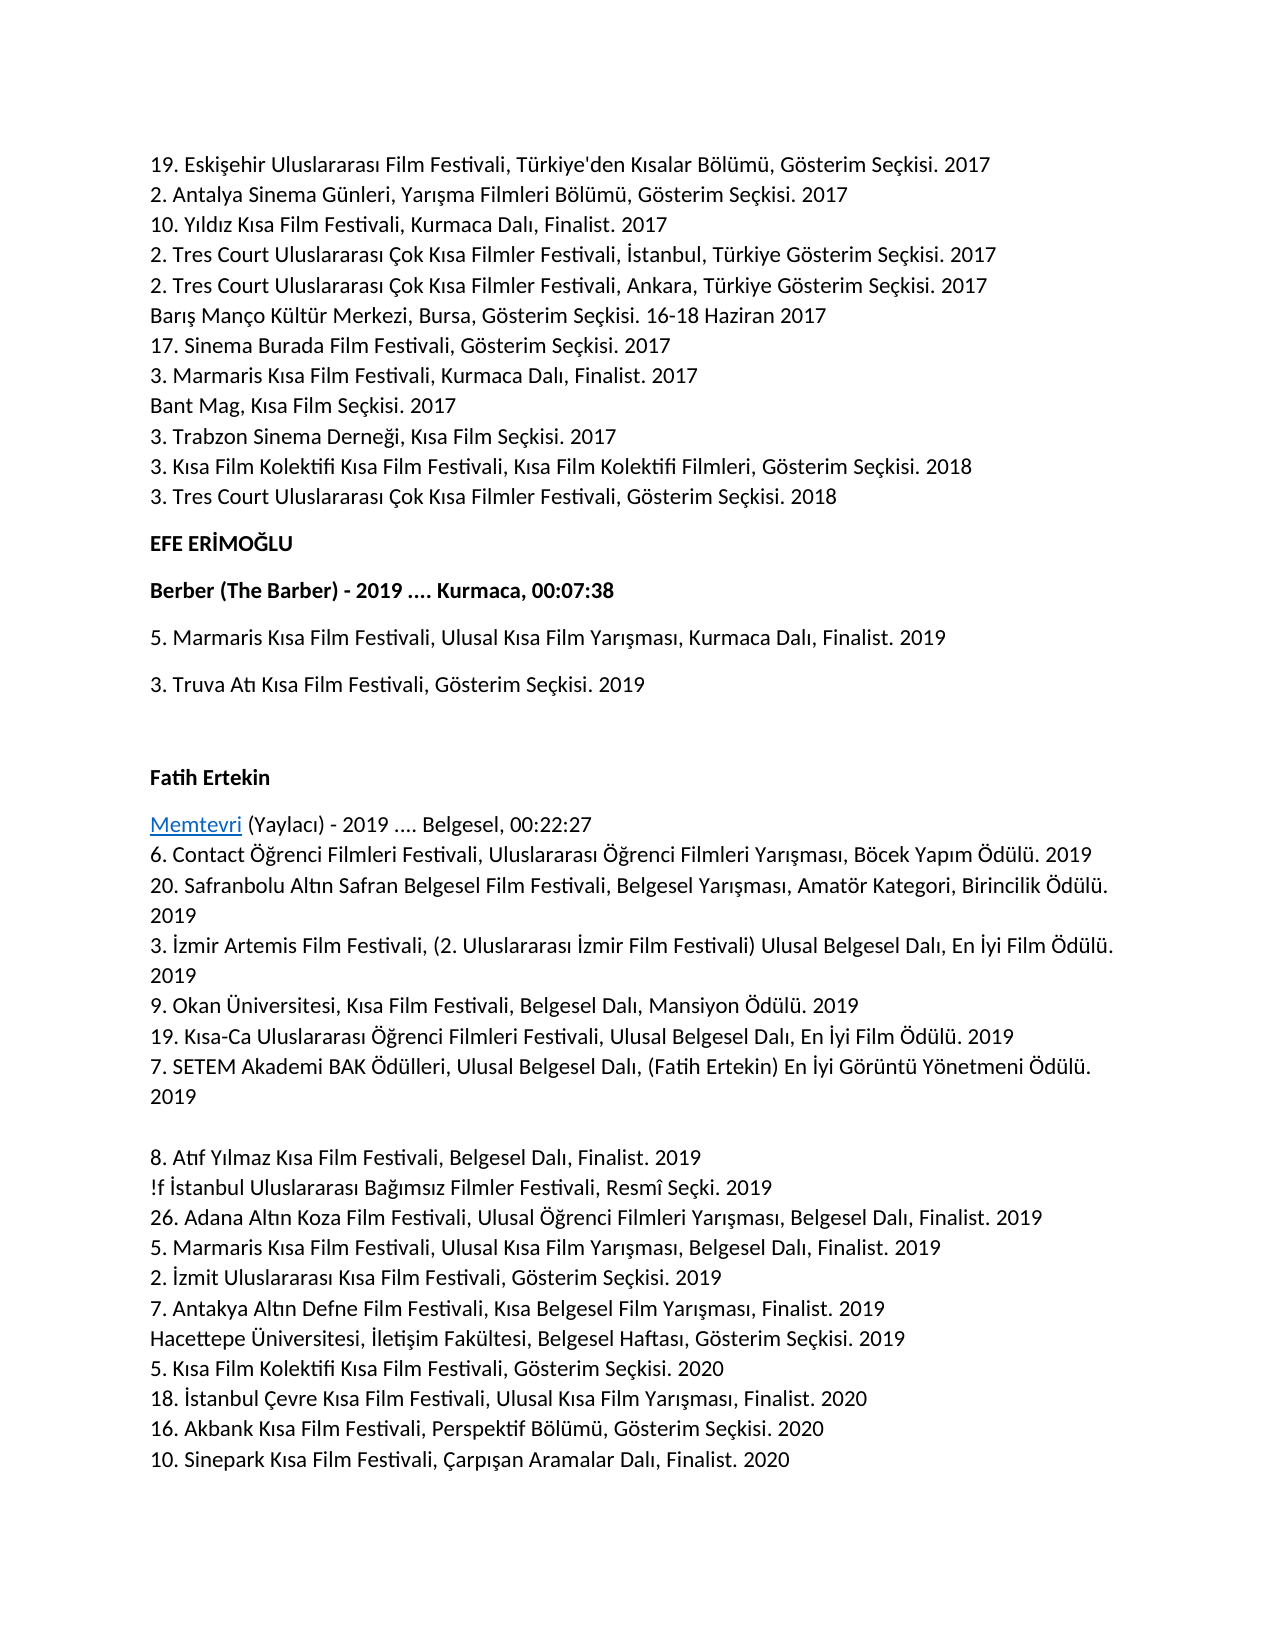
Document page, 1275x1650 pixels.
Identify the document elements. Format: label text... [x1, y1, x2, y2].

text EFE ERİMOĞLU [150, 529, 1125, 557]
text 5. Marmaris Kısa Film Festivali, Ulusal Kısa Film Yarışması, Kurmaca Dalı, Finalist. 2019 [150, 623, 1125, 651]
text 3. Truva Atı Kısa Film Festivali, Gösterim Seçkisi. 2019 [150, 670, 1125, 698]
text Fatih Ertekin [150, 763, 1125, 792]
text Berber (The Barber) - 2019 .... Kurmaca, 00:07:38 [150, 576, 1125, 604]
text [150, 150, 1125, 510]
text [150, 810, 1125, 1473]
